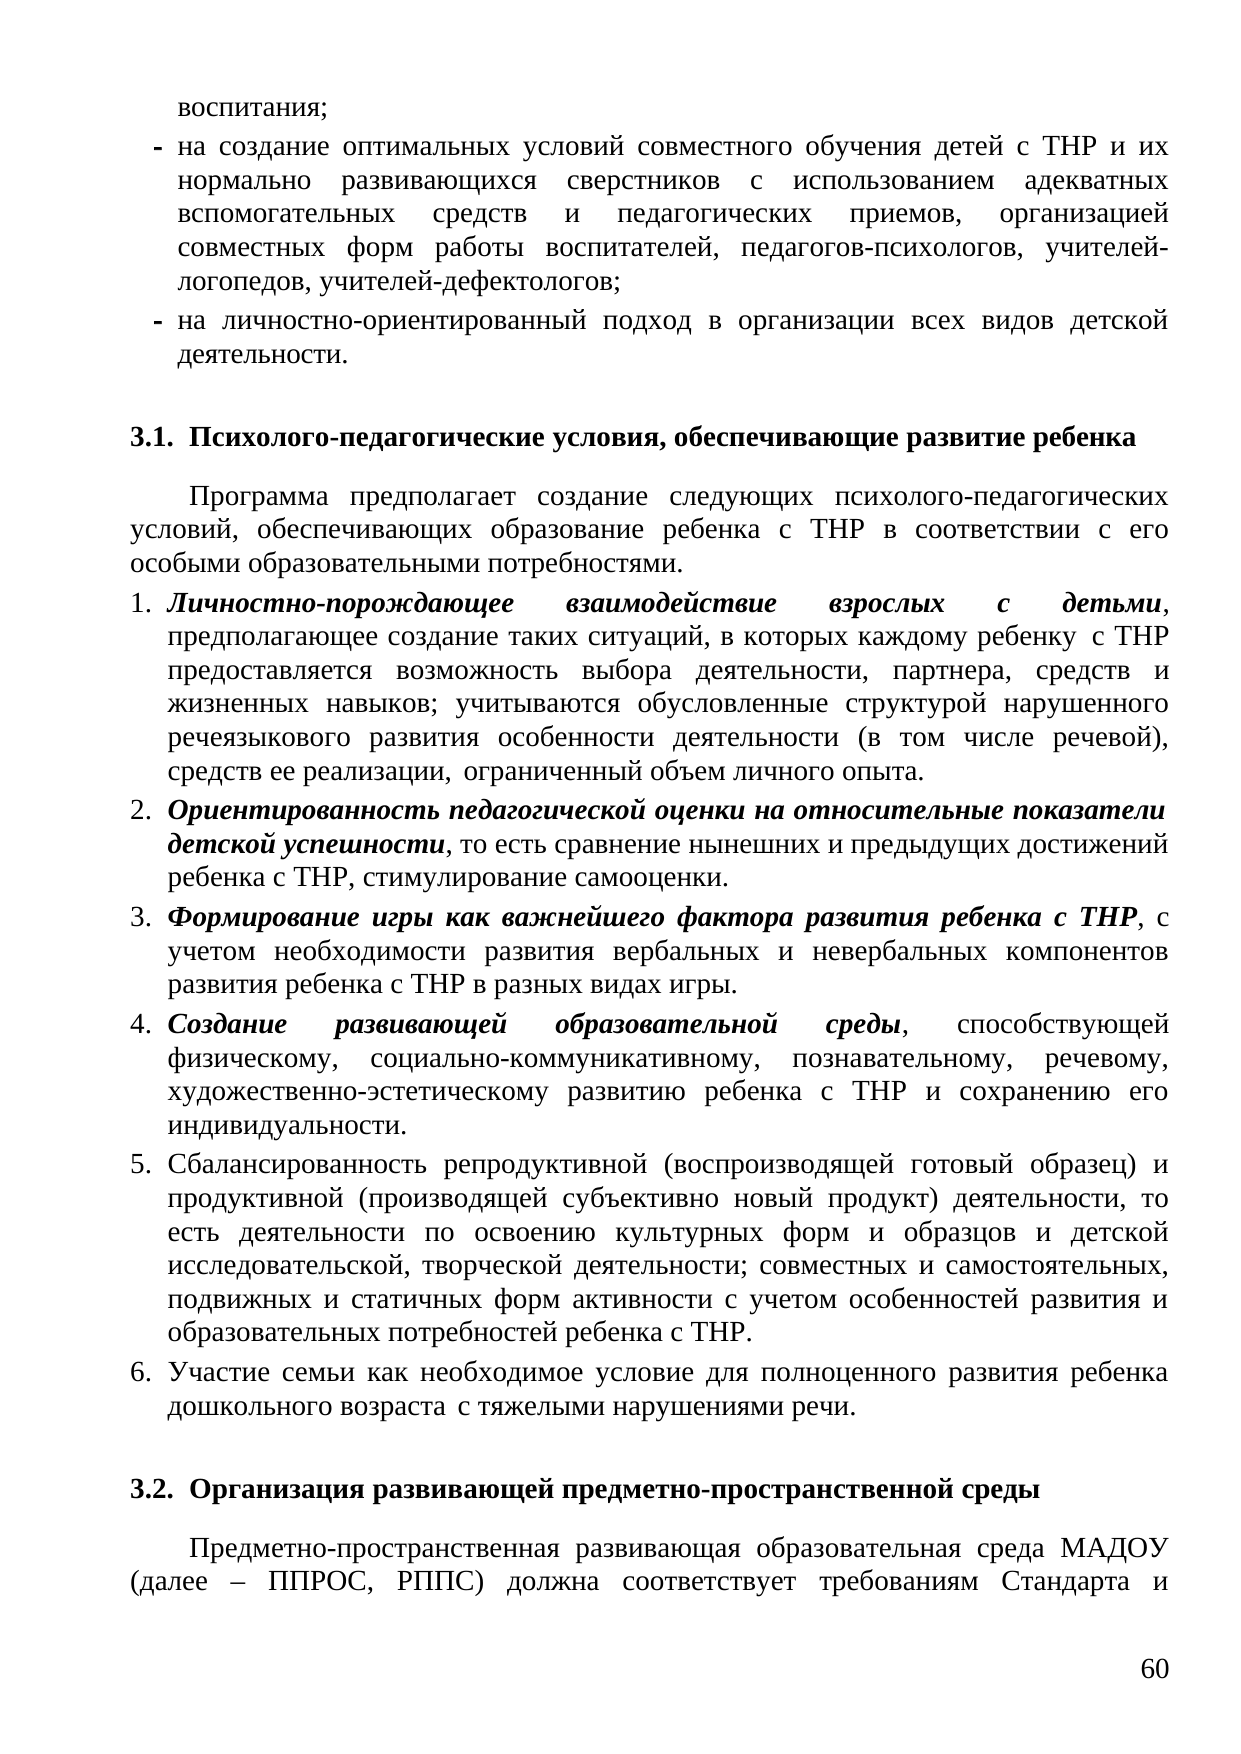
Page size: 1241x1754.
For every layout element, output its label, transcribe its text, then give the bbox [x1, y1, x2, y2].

text на создание оптимальных условий совместного обучения детей с ТНР и их нормально развивающихся сверстников с использованием адекватных вспомогательных средств и педагогических приемов, организацией совместных форм работы воспитателей, педагогов-психологов, учителей-логопедов, учителей-дефектологов; [153, 128, 1169, 296]
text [130, 1530, 1169, 1597]
subtitle Психолого-педагогические условия, обеспечивающие развитие ребенка [130, 419, 1169, 453]
list Формирование игры как важнейшего фактора развития ребенка с ТНР, с учетом необходимости развития вербальных и невербальных компонентов развития ребенка с ТНР в разных видах игры. [130, 899, 1169, 1000]
subtitle Организация развивающей предметно-пространственной среды [130, 1471, 1169, 1505]
list Ориентированность педагогической оценки на относительные показатели детской успешности, то есть сравнение нынешних и предыдущих достижений ребенка с ТНР, стимулирование самооценки. [130, 792, 1169, 893]
text Программа предполагает создание следующих психолого-педагогических условий, обеспечивающих образование ребенка с ТНР в соответствии с его особыми образовательными потребностями. [130, 478, 1169, 579]
list Личностно-порождающее взаимодействие взрослых с детьми, предполагающее создание таких ситуаций, в которых каждому ребенку с ТНР предоставляется возможность выбора деятельности, партнера, средств и жизненных навыков; учитываются обусловленные структурой нарушенного речеязыкового развития особенности деятельности (в том числе речевой), средств ее реализации, ограниченный объем личного опыта. [130, 585, 1169, 786]
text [153, 89, 1169, 122]
list Участие семьи как необходимое условие для полноценного развития ребенка дошкольного возраста с тяжелыми нарушениями речи. [130, 1354, 1169, 1421]
text на личностно-ориентированный подход в организации всех видов детской деятельности. [153, 302, 1169, 369]
list Сбалансированность репродуктивной (воспроизводящей готовый образец) и продуктивной (производящей субъективно новый продукт) деятельности, то есть деятельности по освоению культурных форм и образцов и детской исследовательской, творческой деятельности; совместных и самостоятельных, подвижных и статичных форм активности с учетом особенностей развития и образовательных потребностей ребенка с ТНР. [130, 1147, 1169, 1348]
list Создание развивающей образовательной среды, способствующей физическому, социально-коммуникативному, познавательному, речевому, художественно-эстетическому развитию ребенка с ТНР и сохранению его индивидуальности. [130, 1006, 1169, 1140]
